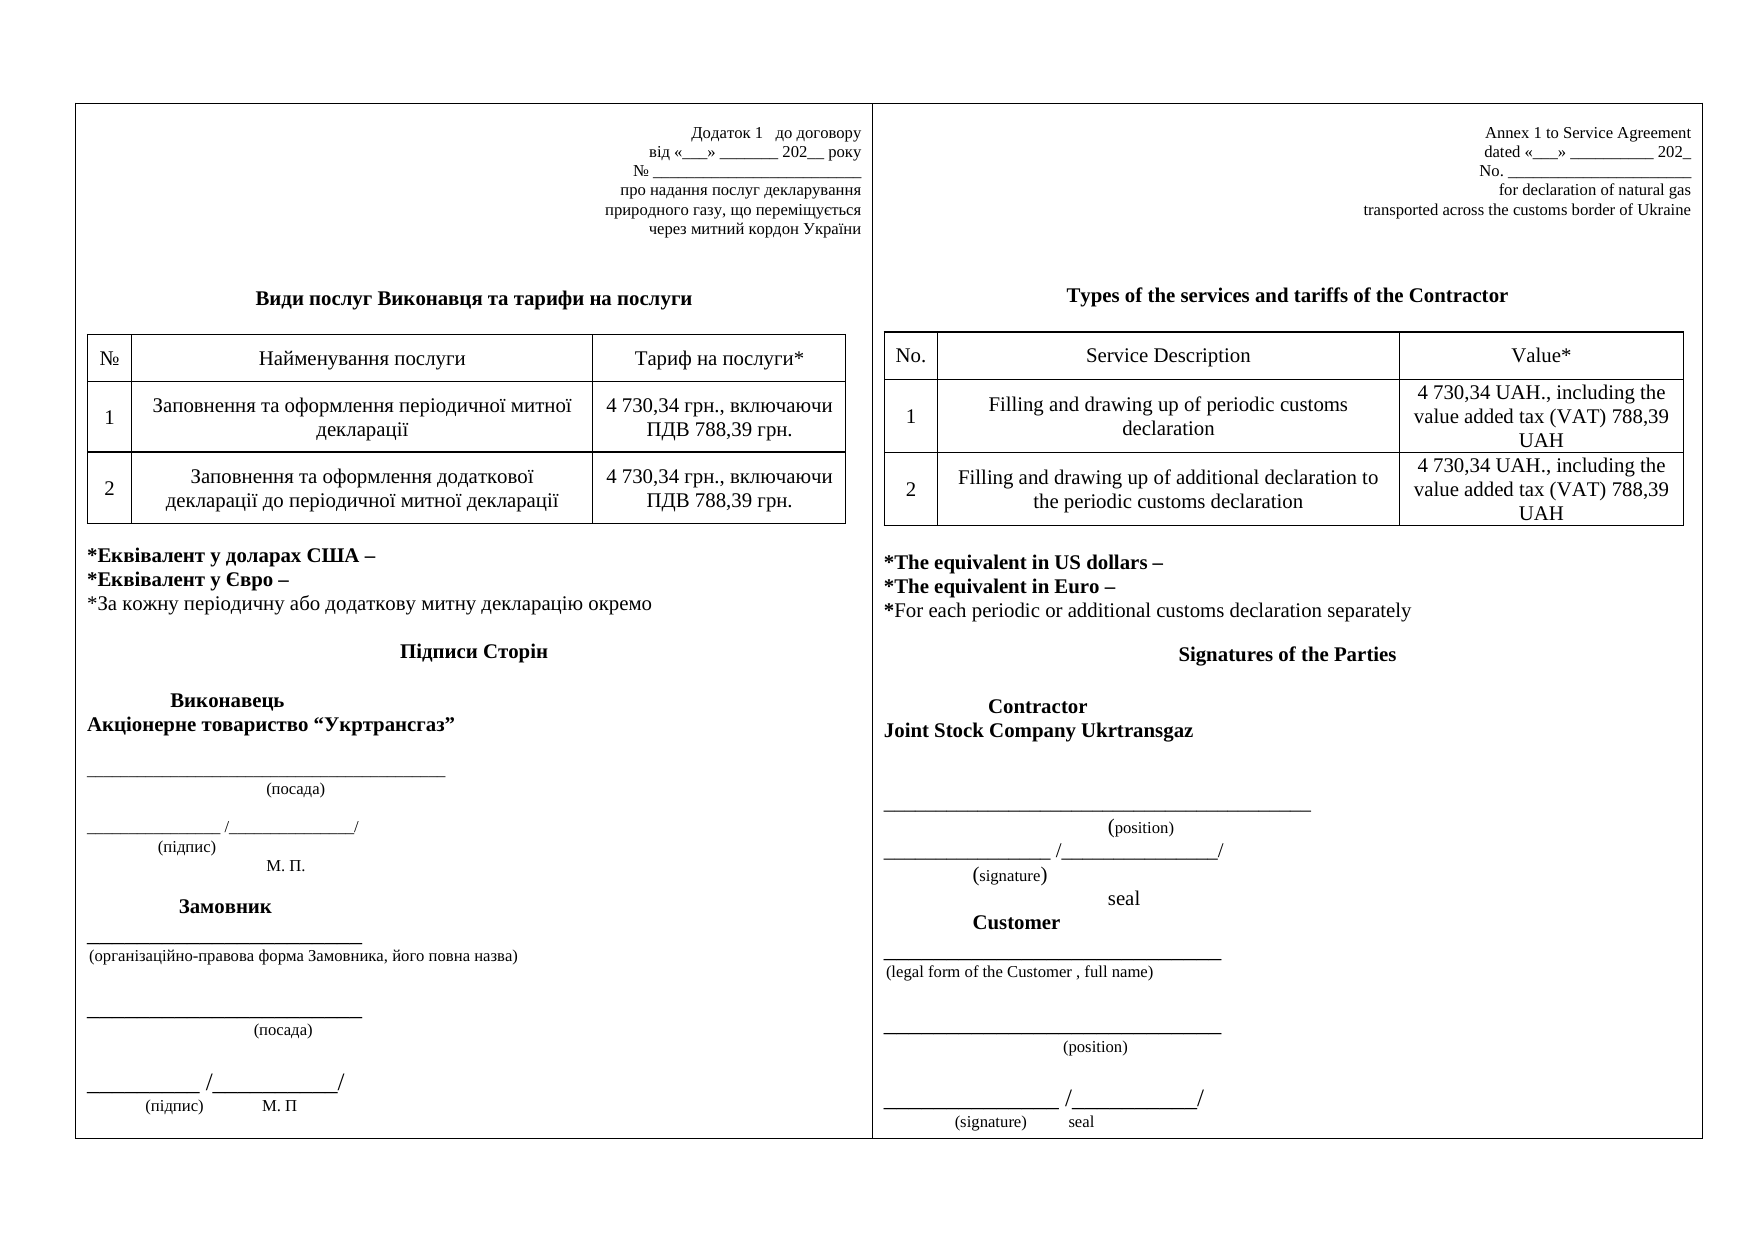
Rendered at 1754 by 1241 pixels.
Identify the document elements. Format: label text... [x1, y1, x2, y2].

table_cell Додаток 1 до договору від «___» _______ 202__ року № _________________________ про надання послуг декларування природного газу, що переміщується через митний кордон України Види послуг Виконавця та тарифи на послуги *Еквівалент у доларах США – *Еквівалент у Євро – *За кожну періодичну або додаткову митну декларацію окремо Підписи Сторін Виконавець Акціонерне товариство “Укртрансгаз” ___________________________________________ (посада) ________________ /_______________/ (підпис) М. П. Замовник ______________________ (організаційно-правова форма Замовника, його повна назва) ______________________ (посада) _________ /__________/ (підпис) М. П [76, 104, 872, 1138]
table_cell Annex 1 to Service Agreement dated «___» __________ 202_ No. ______________________ for declaration of natural gas transported across the customs border of Ukraine Types of the services and tariffs of the Contractor *The equivalent in US dollars – *The equivalent in Euro – *For each periodic or additional customs declaration separately Signatures of the Parties Contractor Joint Stock Company Ukrtransgaz _________________________________________ (position) ________________ /_______________/ (signature) seal Customer ___________________________ (legal form of the Customer , full name) ___________________________ (position) ______________ /__________/ (signature) seal [873, 104, 1702, 1138]
